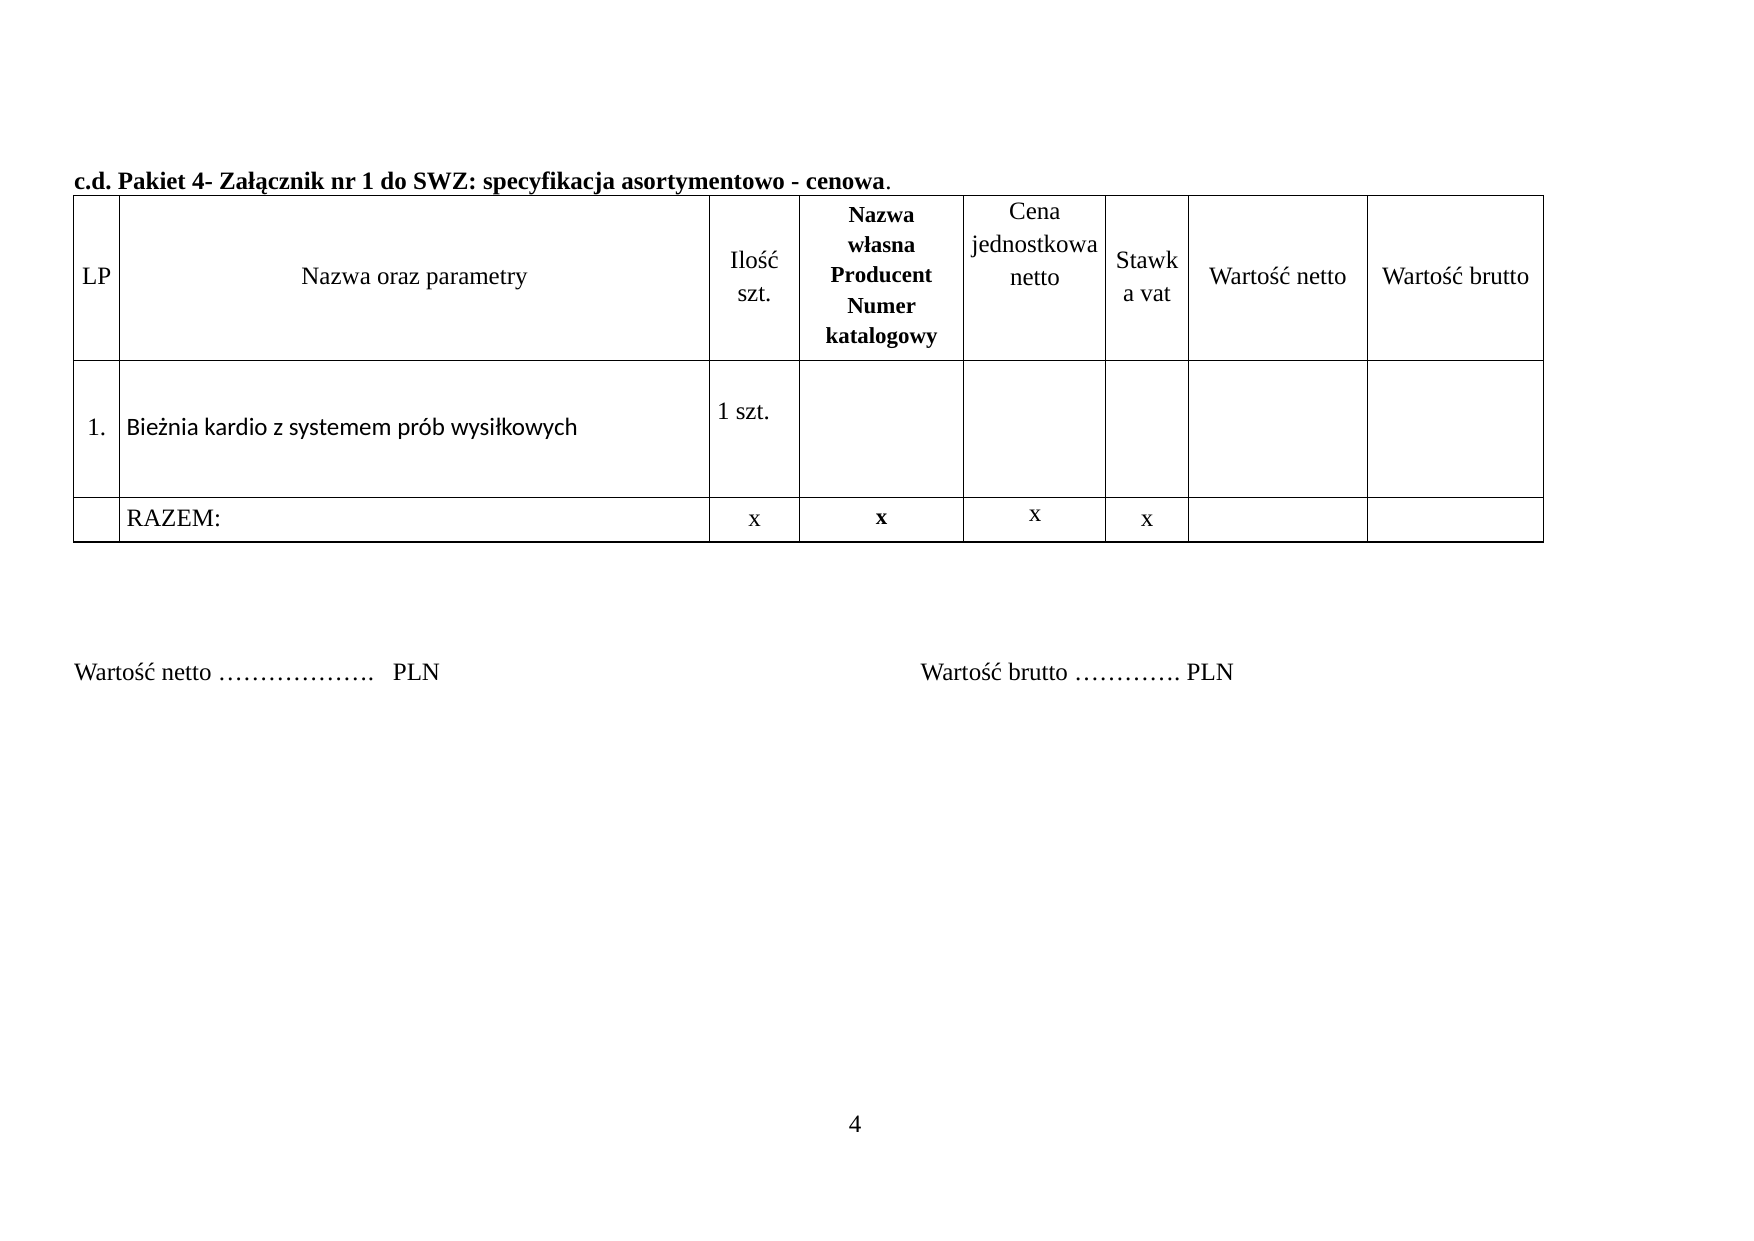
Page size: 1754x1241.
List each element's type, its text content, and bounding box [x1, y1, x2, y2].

table_header Wartość netto [1189, 196, 1367, 360]
table_header Nazwa własna Producent Numer katalogowy [800, 196, 963, 360]
table_header Cena jednostkowa netto [964, 196, 1105, 360]
table_cell x [1106, 498, 1188, 541]
table_cell x [800, 498, 963, 541]
table_cell Bieżnia kardio z systemem prób wysiłkowych [120, 361, 709, 497]
text Wartość netto ………………. PLN Wartość brutto …………. PLN [74, 657, 1636, 686]
table_header Nazwa oraz parametry [120, 196, 709, 360]
table_cell [74, 498, 119, 541]
table_cell 1 szt. [710, 361, 799, 497]
table_cell [1368, 498, 1543, 541]
table_header Wartość brutto [1368, 196, 1543, 360]
table_cell [1189, 498, 1367, 541]
table_cell [1368, 361, 1543, 497]
table_cell [800, 361, 963, 497]
table_cell x [710, 498, 799, 541]
table_cell [1189, 361, 1367, 497]
table_cell [1106, 361, 1188, 497]
table_cell [964, 361, 1105, 497]
table_header Stawka vat [1106, 196, 1188, 360]
text c.d. Pakiet 4- Załącznik nr 1 do SWZ: specyfikacja asortymentowo - cenowa. [74, 166, 1636, 195]
table_cell RAZEM: [120, 498, 709, 541]
table_header LP [74, 196, 119, 360]
table_header Ilość szt. [710, 196, 799, 360]
table_cell 1. [74, 361, 119, 497]
table_cell x [964, 498, 1105, 541]
